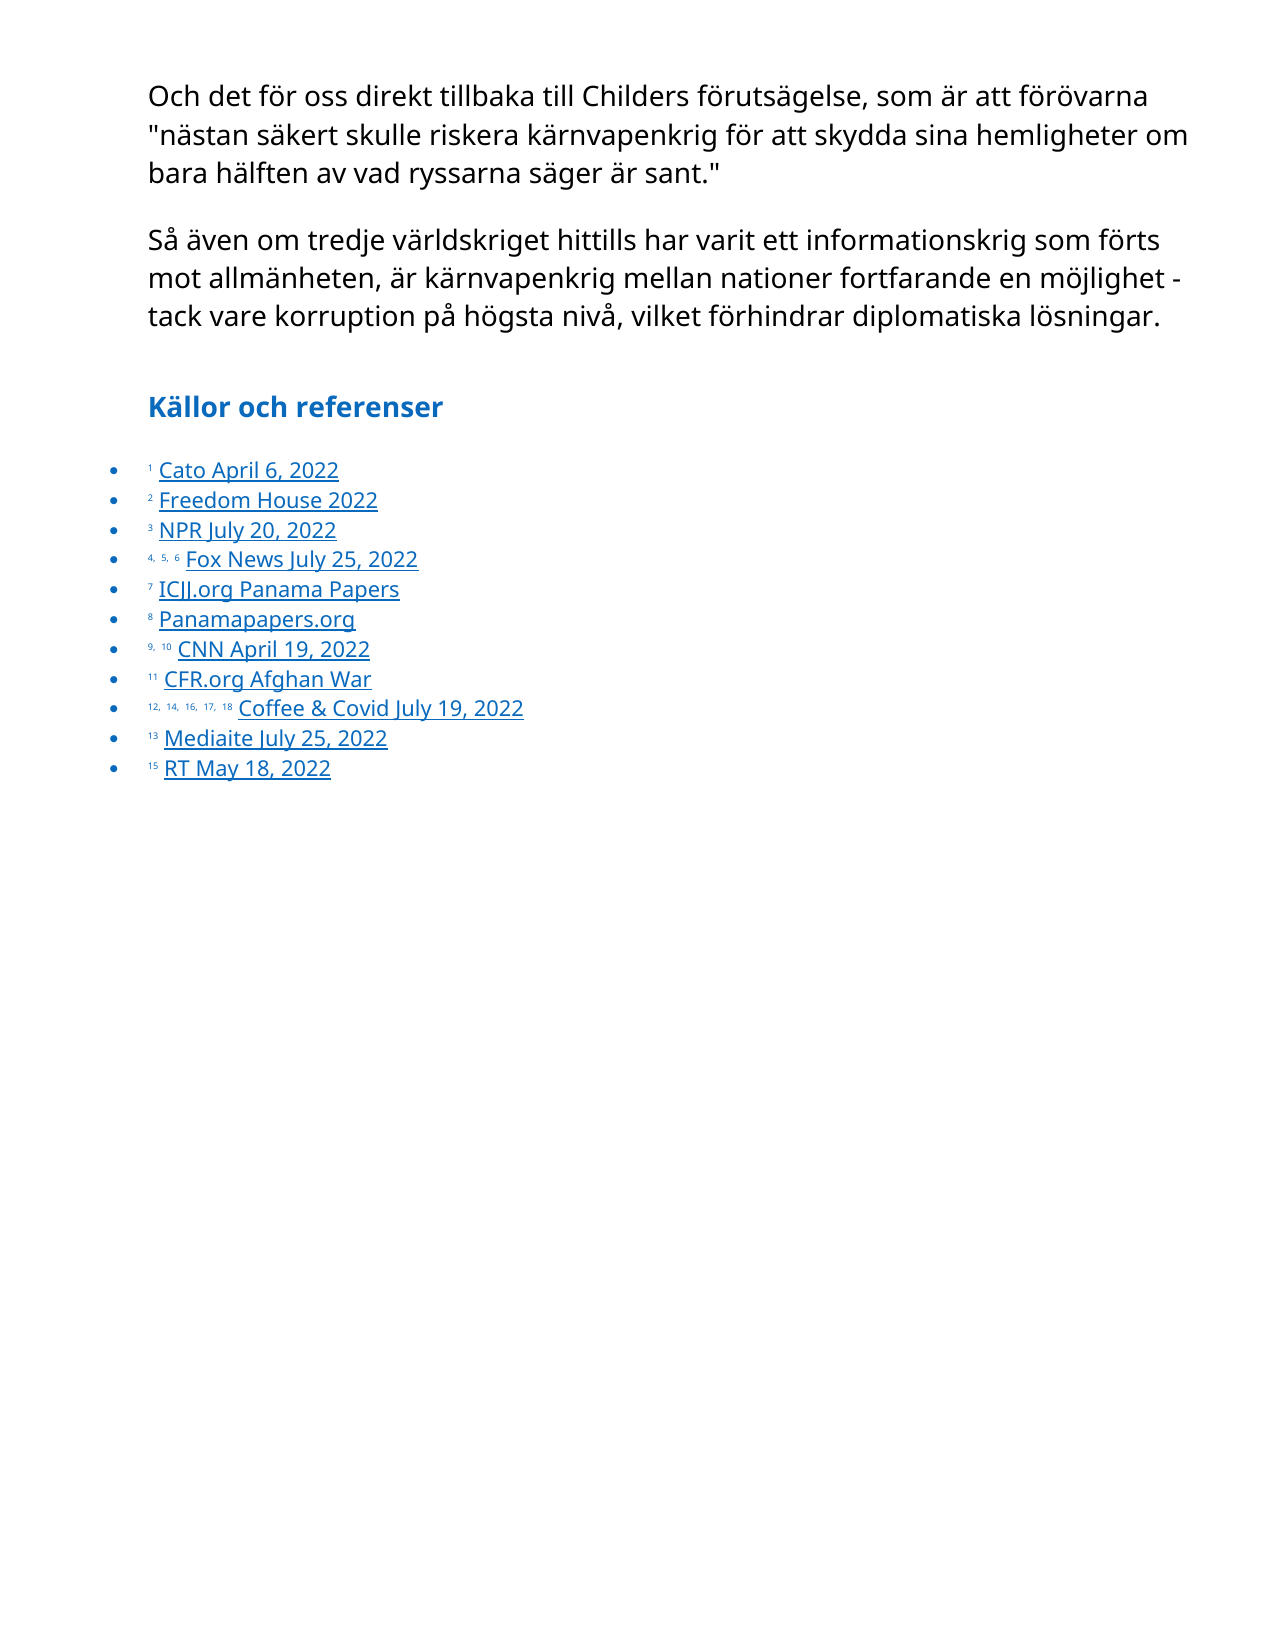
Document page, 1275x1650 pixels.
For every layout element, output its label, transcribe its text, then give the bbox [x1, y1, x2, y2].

list 11 CFR.org Afghan War [110, 664, 1222, 693]
list 1 Cato April 6, 2022 [110, 455, 1222, 485]
list 8 Panamapapers.org [110, 604, 1222, 634]
list 9, 10 CNN April 19, 2022 [110, 634, 1222, 664]
text Och det för oss direkt tillbaka till Childers förutsägelse, som är att förövarna "nästan säkert skulle riskera kärnvapenkrig för att skydda sina hemligheter om bara hälften av vad ryssarna säger är sant." [148, 77, 1222, 192]
text Källor och referenser [148, 388, 1222, 426]
list 2 Freedom House 2022 [110, 485, 1222, 515]
text Så även om tredje världskriget hittills har varit ett informationskrig som förts mot allmänheten, är kärnvapenkrig mellan nationer fortfarande en möjlighet - tack vare korruption på högsta nivå, vilket förhindrar diplomatiska lösningar. [148, 220, 1222, 335]
list 3 NPR July 20, 2022 [110, 515, 1222, 544]
list 12, 14, 16, 17, 18 Coffee & Covid July 19, 2022 [110, 693, 1222, 723]
list 7 ICJJ.org Panama Papers [110, 574, 1222, 604]
list 13 Mediaite July 25, 2022 [110, 723, 1222, 753]
list 15 RT May 18, 2022 [110, 753, 1222, 783]
list 4, 5, 6 Fox News July 25, 2022 [110, 544, 1222, 574]
